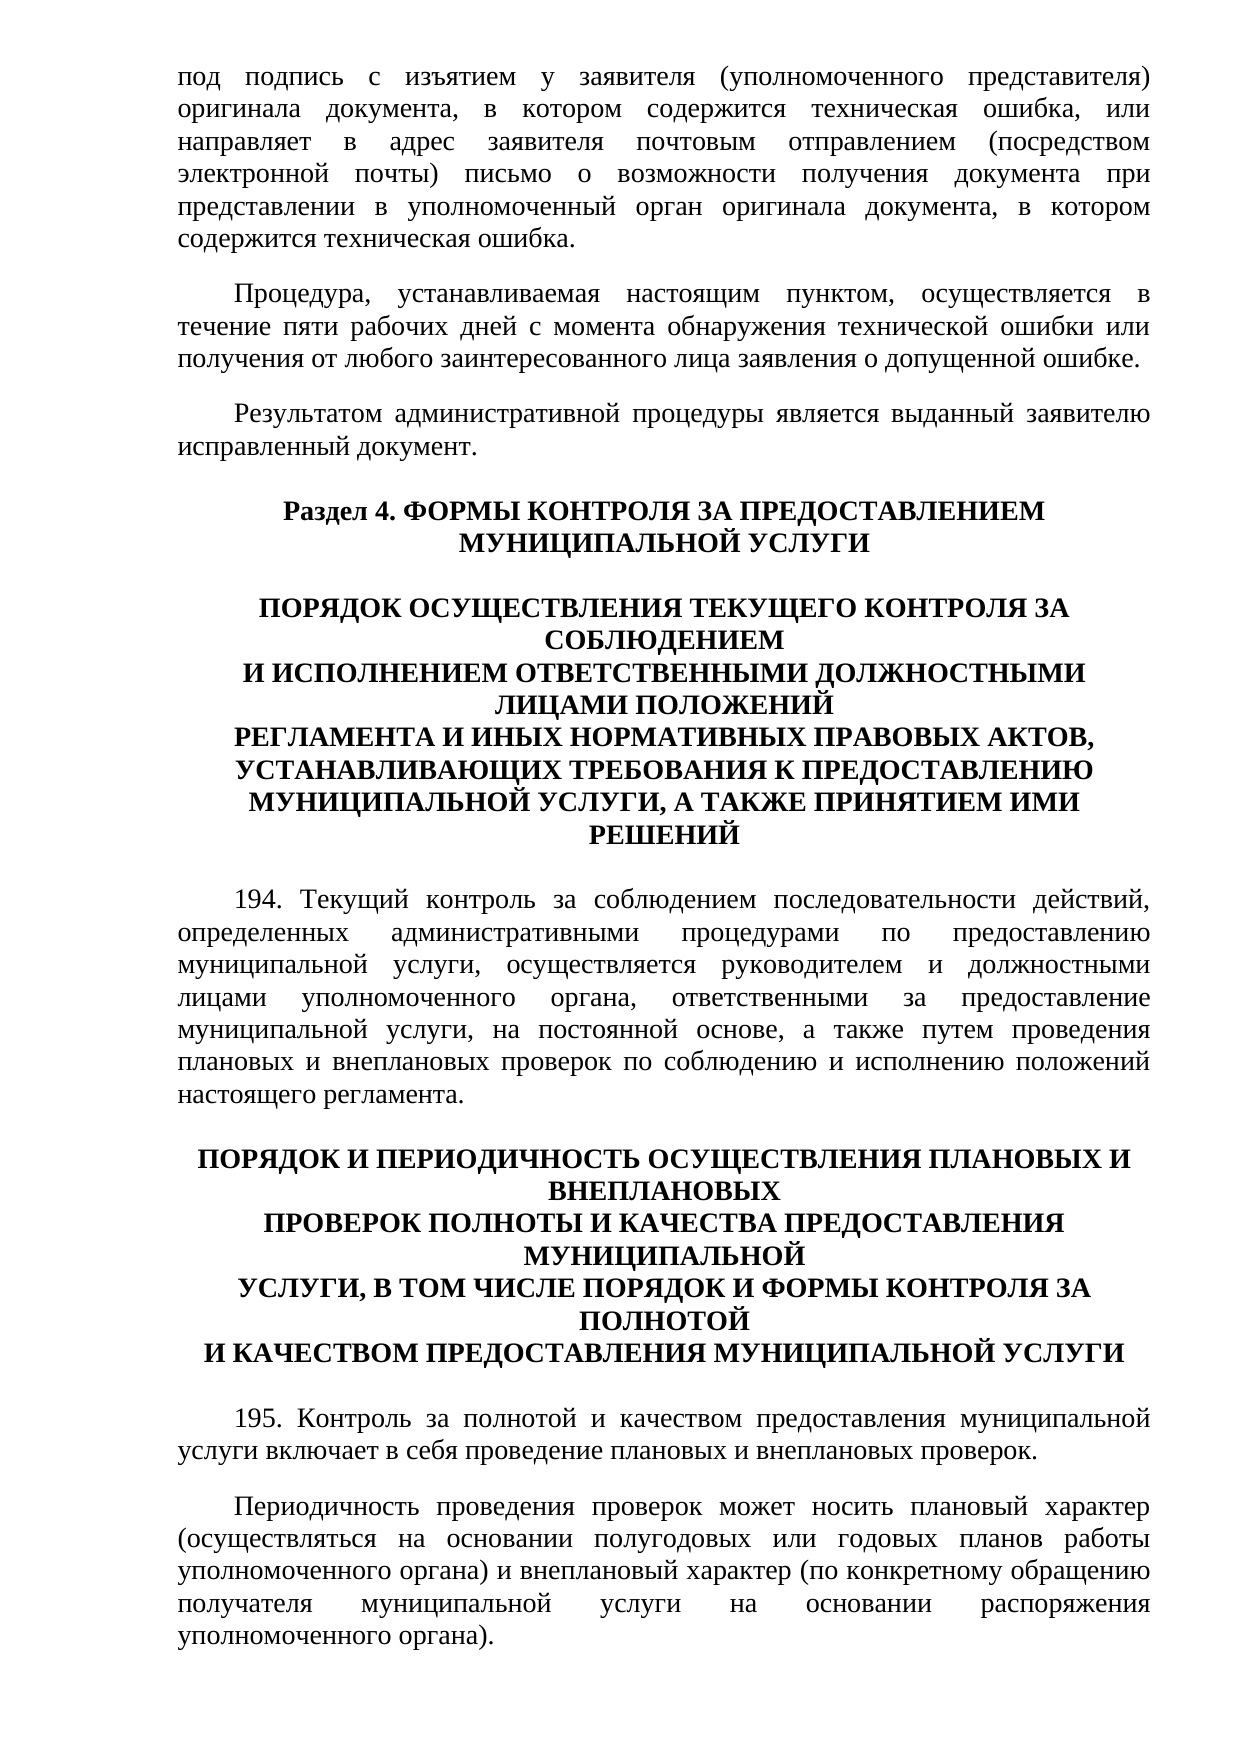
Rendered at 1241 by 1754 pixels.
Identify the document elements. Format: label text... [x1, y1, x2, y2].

text 195. Контроль за полнотой и качеством предоставления муниципальной услуги включает в себя проведение плановых и внеплановых проверок. [177, 1401, 1152, 1466]
title ПОРЯДОК И ПЕРИОДИЧНОСТЬ ОСУЩЕСТВЛЕНИЯ ПЛАНОВЫХ И ВНЕПЛАНОВЫХ [177, 1142, 1152, 1206]
title ПРОВЕРОК ПОЛНОТЫ И КАЧЕСТВА ПРЕДОСТАВЛЕНИЯ МУНИЦИПАЛЬНОЙ [177, 1206, 1152, 1271]
text Процедура, устанавливаемая настоящим пунктом, осуществляется в течение пяти рабочих дней с момента обнаружения технической ошибки или получения от любого заинтересованного лица заявления о допущенной ошибке. [177, 276, 1152, 374]
title ПОРЯДОК ОСУЩЕСТВЛЕНИЯ ТЕКУЩЕГО КОНТРОЛЯ ЗА СОБЛЮДЕНИЕМ [177, 591, 1152, 656]
title УСЛУГИ, В ТОМ ЧИСЛЕ ПОРЯДОК И ФОРМЫ КОНТРОЛЯ ЗА ПОЛНОТОЙ [177, 1271, 1152, 1336]
text Периодичность проведения проверок может носить плановый характер (осуществляться на основании полугодовых или годовых планов работы уполномоченного органа) и внеплановый характер (по конкретному обращению получателя муниципальной услуги на основании распоряжения уполномоченного органа). [177, 1488, 1152, 1651]
title И ИСПОЛНЕНИЕМ ОТВЕТСТВЕННЫМИ ДОЛЖНОСТНЫМИ ЛИЦАМИ ПОЛОЖЕНИЙ [177, 656, 1152, 721]
text Результатом административной процедуры является выданный заявителю исправленный документ. [177, 397, 1152, 461]
title РЕГЛАМЕНТА И ИНЫХ НОРМАТИВНЫХ ПРАВОВЫХ АКТОВ, [177, 721, 1152, 753]
title МУНИЦИПАЛЬНОЙ УСЛУГИ [177, 526, 1152, 558]
title УСТАНАВЛИВАЮЩИХ ТРЕБОВАНИЯ К ПРЕДОСТАВЛЕНИЮ [177, 753, 1152, 785]
title МУНИЦИПАЛЬНОЙ УСЛУГИ, А ТАКЖЕ ПРИНЯТИЕМ ИМИ РЕШЕНИЙ [177, 785, 1152, 850]
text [177, 59, 1152, 253]
text 194. Текущий контроль за соблюдением последовательности действий, определенных административными процедурами по предоставлению муниципальной услуги, осуществляется руководителем и должностными лицами уполномоченного органа, ответственными за предоставление муниципальной услуги, на постоянной основе, а также путем проведения плановых и внеплановых проверок по соблюдению и исполнению положений настоящего регламента. [177, 882, 1152, 1109]
title Раздел 4. ФОРМЫ КОНТРОЛЯ ЗА ПРЕДОСТАВЛЕНИЕМ [177, 494, 1152, 526]
title И КАЧЕСТВОМ ПРЕДОСТАВЛЕНИЯ МУНИЦИПАЛЬНОЙ УСЛУГИ [177, 1336, 1152, 1368]
